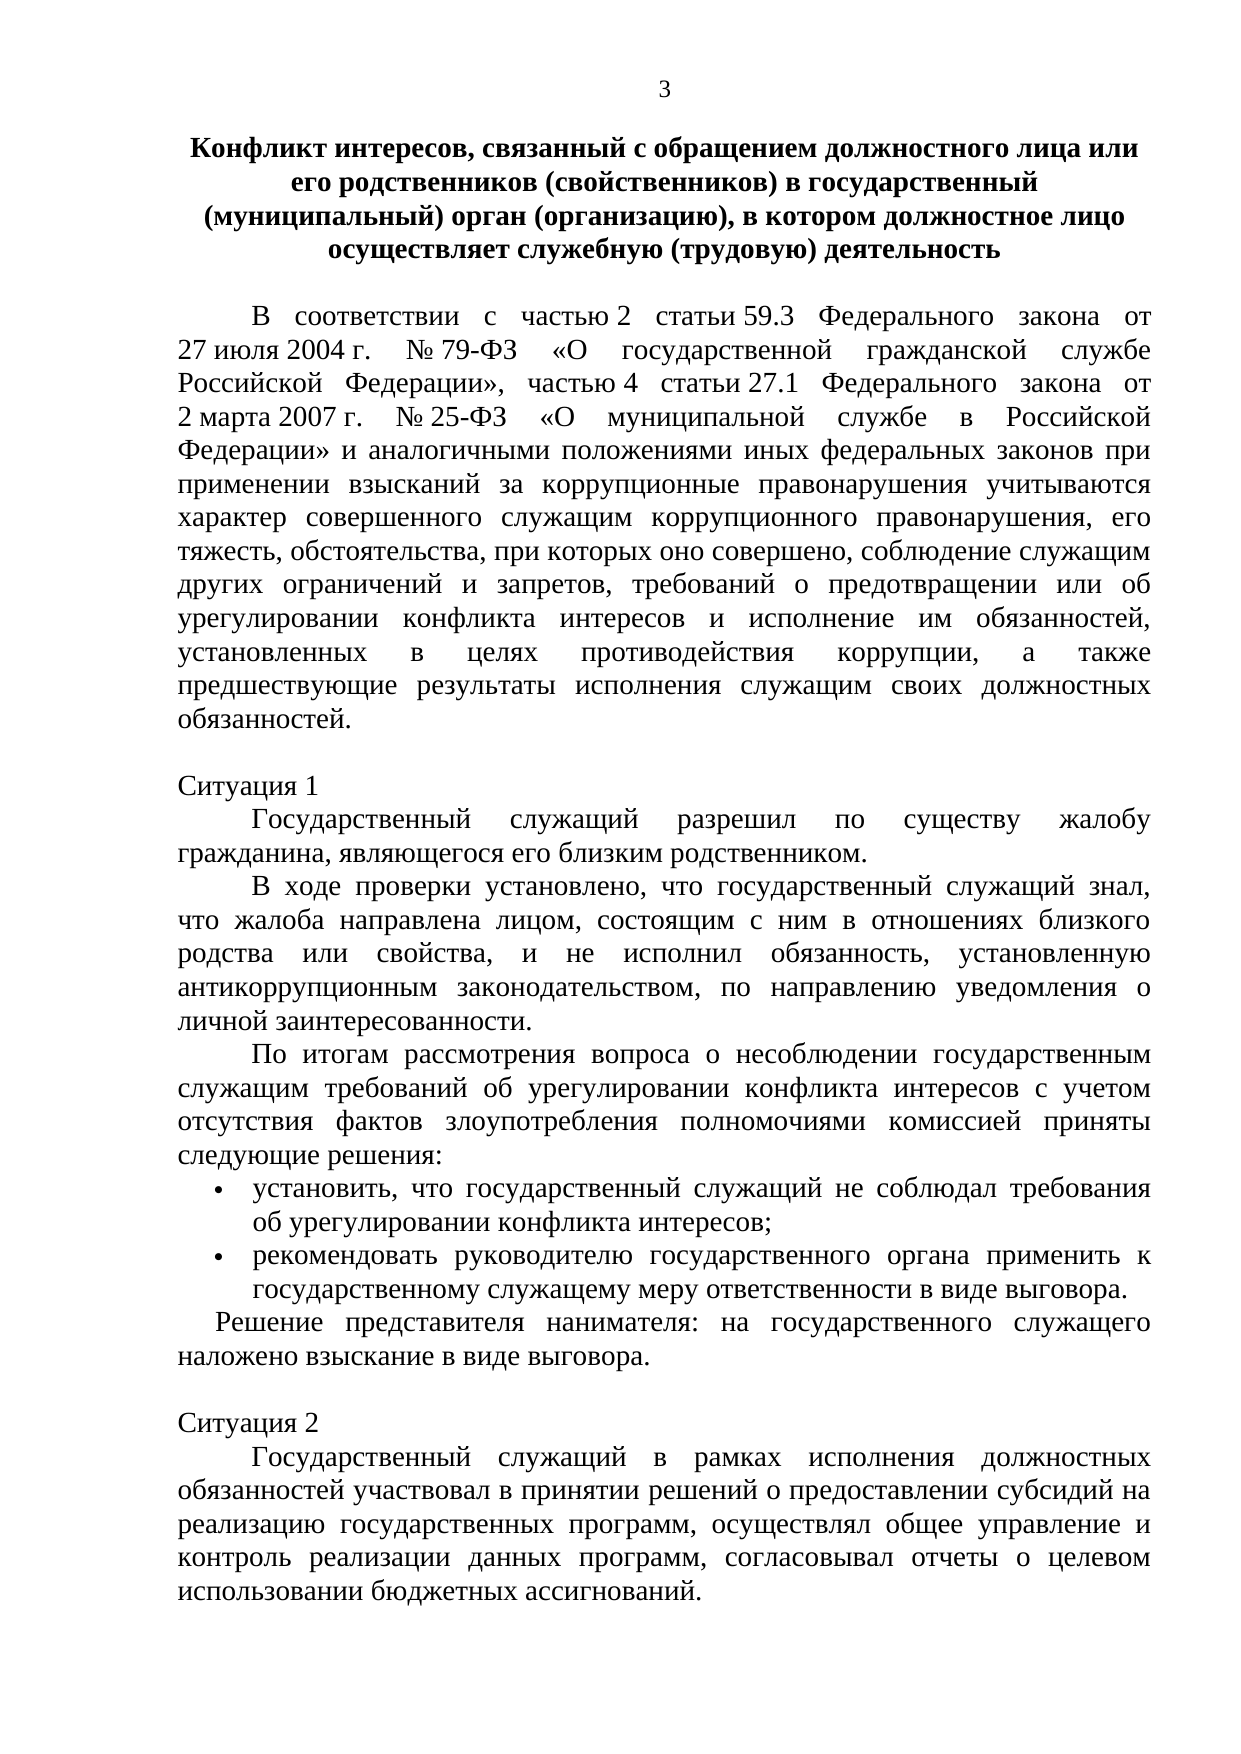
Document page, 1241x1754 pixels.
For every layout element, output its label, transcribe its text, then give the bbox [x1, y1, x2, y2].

text Ситуация 2 [177, 1405, 1152, 1439]
text Конфликт интересов, связанный с обращением должностного лица или его родственников (свойственников) в государственный (муниципальный) орган (организацию), в котором должностное лицо осуществляет служебную (трудовую) деятельность [177, 131, 1152, 265]
text Государственный служащий в рамках исполнения должностных обязанностей участвовал в принятии решений о предоставлении субсидий на реализацию государственных программ, осуществлял общее управление и контроль реализации данных программ, согласовывал отчеты о целевом использовании бюджетных ассигнований. [177, 1439, 1152, 1606]
text По итогам рассмотрения вопроса о несоблюдении государственным служащим требований об урегулировании конфликта интересов с учетом отсутствия фактов злоупотребления полномочиями комиссией приняты следующие решения: [177, 1036, 1152, 1170]
text Ситуация 1 [177, 768, 1152, 801]
list рекомендовать руководителю государственного органа применить к государственному служащему меру ответственности в виде выговора. [215, 1237, 1152, 1304]
list установить, что государственный служащий не соблюдал требования об урегулировании конфликта интересов; [215, 1170, 1152, 1237]
text Государственный служащий разрешил по существу жалобу гражданина, являющегося его близким родственником. [177, 801, 1152, 868]
text Решение представителя нанимателя: на государственного служащего наложено взыскание в виде выговора. [177, 1304, 1152, 1372]
text В соответствии с частью 2 статьи 59.3 Федерального закона от 27 июля 2004 г. № 79-ФЗ «О государственной гражданской службе Российской Федерации», частью 4 статьи 27.1 Федерального закона от 2 марта 2007 г. № 25-ФЗ «О муниципальной службе в Российской Федерации» и аналогичными положениями иных федеральных законов при применении взысканий за коррупционные правонарушения учитываются характер совершенного служащим коррупционного правонарушения, его тяжесть, обстоятельства, при которых оно совершено, соблюдение служащим других ограничений и запретов, требований о предотвращении или об урегулировании конфликта интересов и исполнение им обязанностей, установленных в целях противодействия коррупции, а также предшествующие результаты исполнения служащим своих должностных обязанностей. [177, 298, 1152, 734]
text В ходе проверки установлено, что государственный служащий знал, что жалоба направлена лицом, состоящим с ним в отношениях близкого родства или свойства, и не исполнил обязанность, установленную антикоррупционным законодательством, по направлению уведомления о личной заинтересованности. [177, 868, 1152, 1036]
